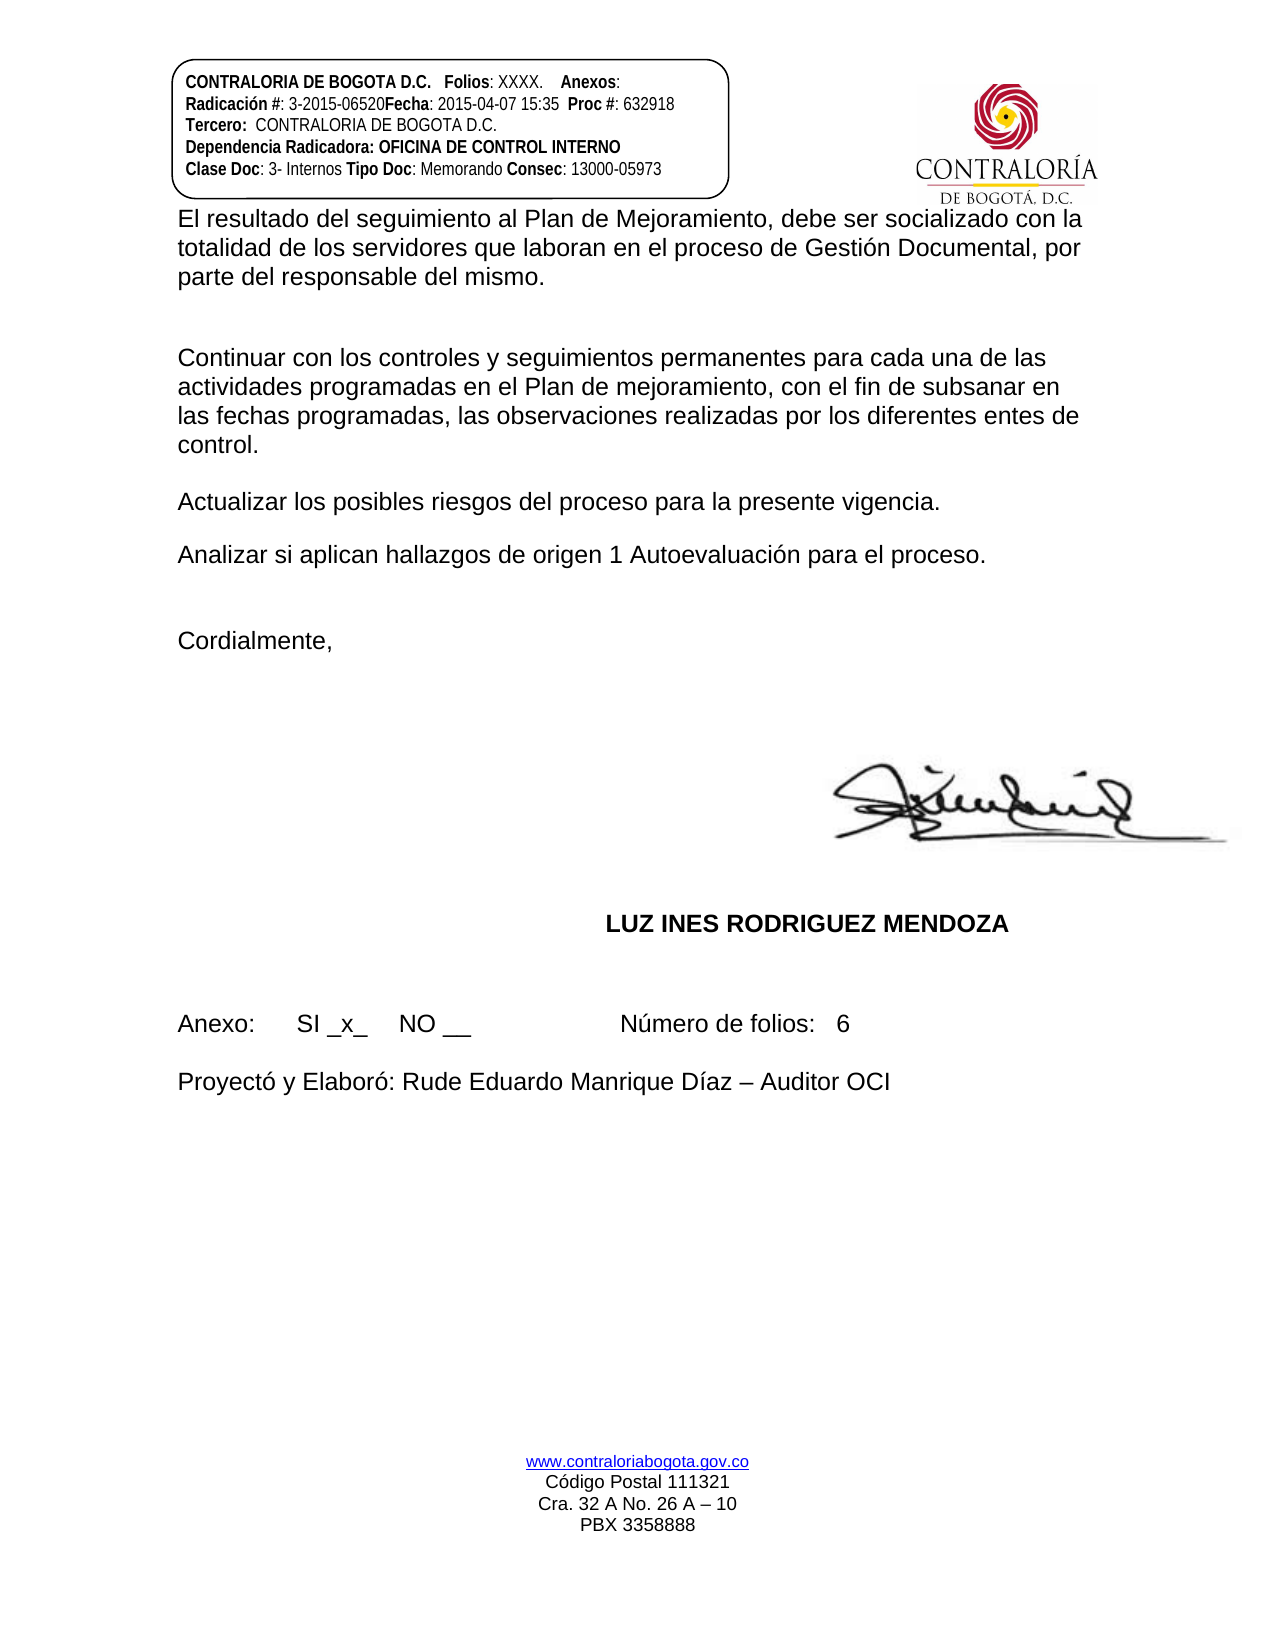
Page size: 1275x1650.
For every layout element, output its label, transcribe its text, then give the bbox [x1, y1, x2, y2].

text Continuar con los controles y seguimientos permanentes para cada una de las actividades programadas en el Plan de mejoramiento, con el fin de subsanar en las fechas programadas, las observaciones realizadas por los diferentes entes de control. [177, 343, 1098, 458]
picture [605, 683, 1275, 909]
text Cordialmente, [177, 626, 1098, 655]
text LUZ INES RODRIGUEZ MENDOZA [605, 909, 1137, 937]
text El resultado del seguimiento al Plan de Mejoramiento, debe ser socializado con la totalidad de los servidores que laboran en el proceso de Gestión Documental, por parte del responsable del mismo. [177, 204, 1098, 291]
text Actualizar los posibles riesgos del proceso para la presente vigencia. [177, 487, 1098, 516]
text Anexo: SI _x_ NO __ Número de folios: 6 [177, 1009, 1098, 1038]
text Analizar si aplican hallazgos de origen 1 Autoevaluación para el proceso. [177, 540, 1098, 569]
text Proyectó y Elaboró: Rude Eduardo Manrique Díaz – Auditor OCI [177, 1067, 1098, 1096]
picture [916, 84, 1098, 205]
